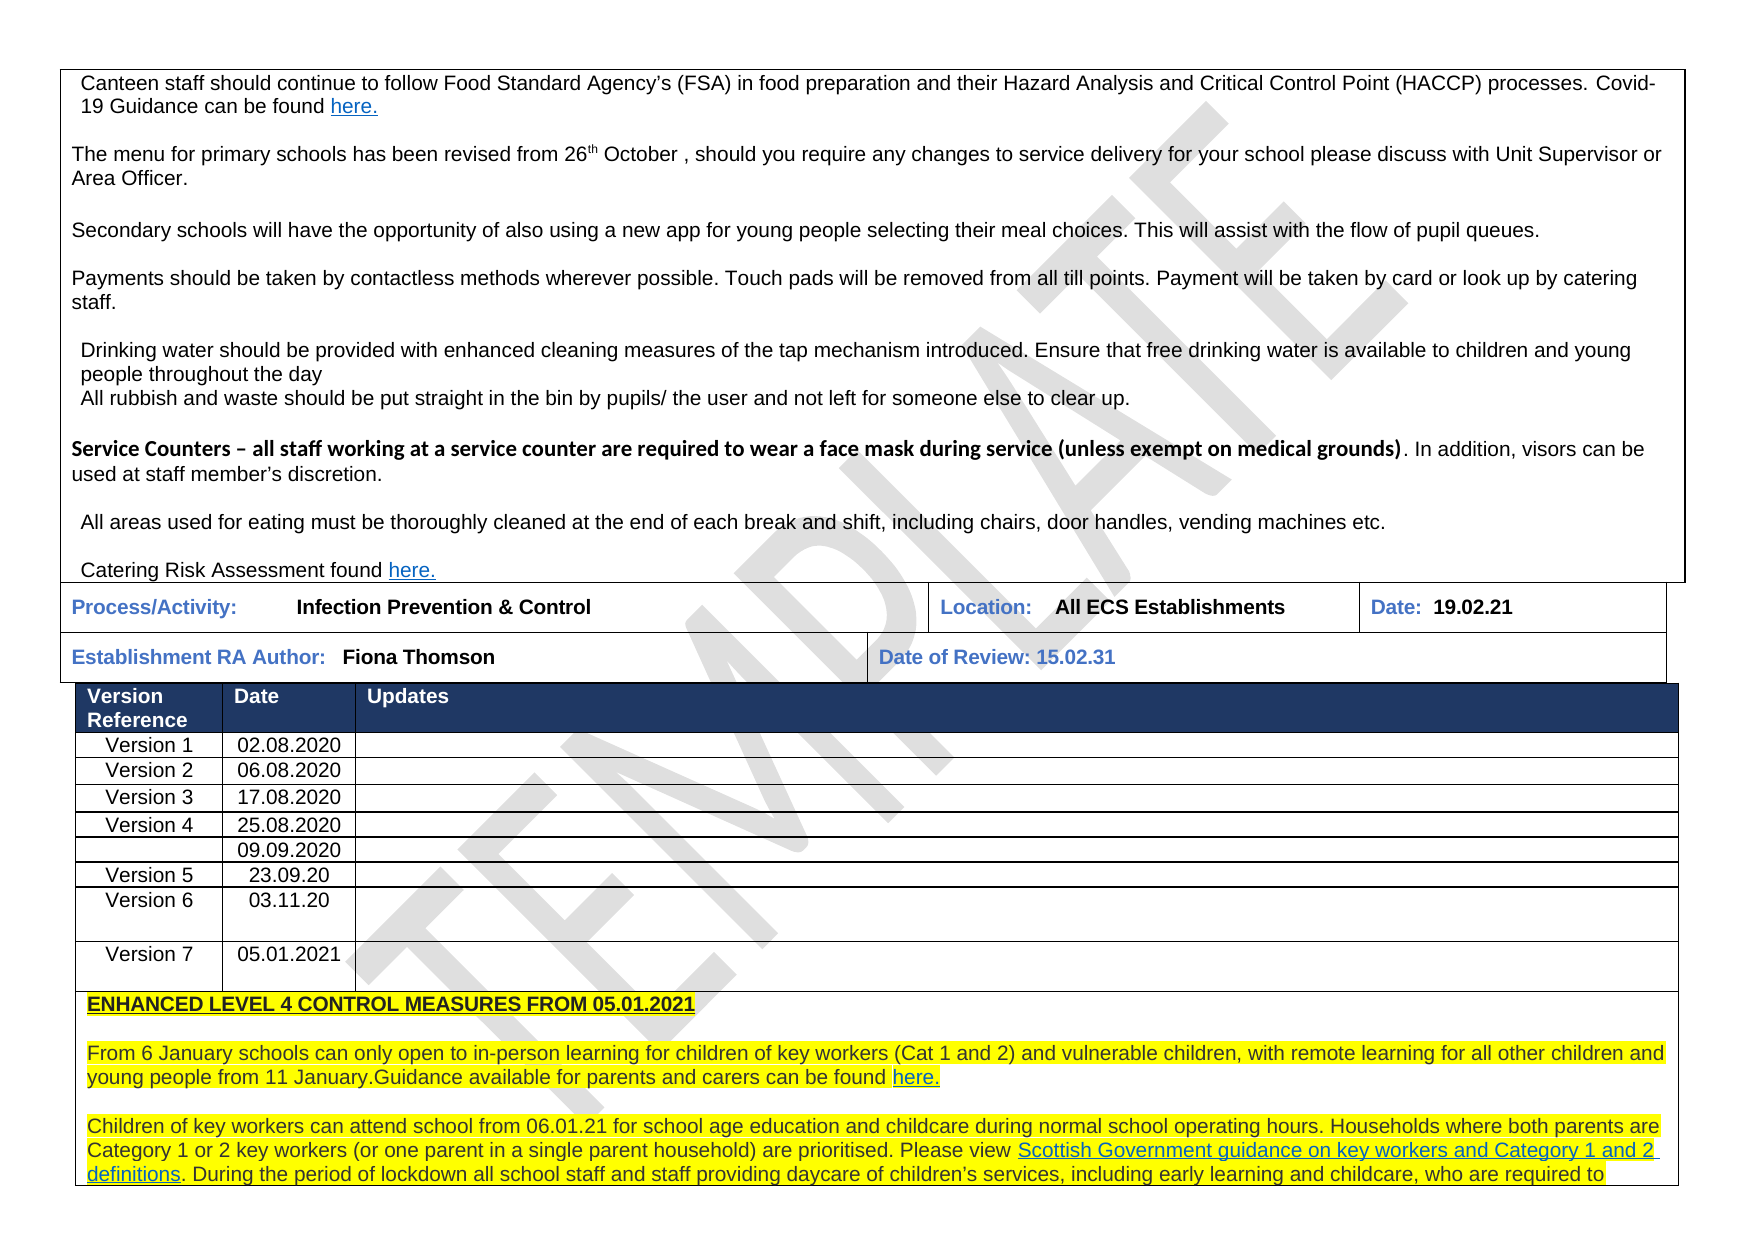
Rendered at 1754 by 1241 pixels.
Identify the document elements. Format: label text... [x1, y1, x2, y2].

table_header Updates [356, 684, 1678, 732]
table_cell 23.09.20 [223, 863, 355, 886]
table_cell Establishment RA Author: Fiona Thomson [61, 633, 867, 682]
table_cell Date of Review: 15.02.31 [868, 633, 1666, 682]
table_cell [356, 942, 1678, 991]
table_cell Version 4 [76, 813, 222, 836]
table_cell Version 6 [76, 888, 222, 941]
table_cell [356, 838, 1678, 861]
table_cell [356, 863, 1678, 886]
table_cell [356, 813, 1678, 836]
table_cell 05.01.2021 [223, 942, 355, 991]
table_cell 02.08.2020 [223, 733, 355, 757]
table_cell [76, 838, 222, 861]
table_cell [356, 733, 1678, 757]
table_cell 09.09.2020 [223, 838, 355, 861]
table_cell 17.08.2020 [223, 785, 355, 811]
table_cell Version 2 [76, 758, 222, 784]
table_cell [356, 888, 1678, 941]
table_cell [356, 785, 1678, 811]
table_header Date [223, 684, 355, 732]
table_cell Date: 19.02.21 [1360, 583, 1666, 632]
table_cell Version 3 [76, 785, 222, 811]
table_cell Version 5 [76, 863, 222, 886]
table_cell 06.08.2020 [223, 758, 355, 784]
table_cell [76, 992, 1678, 1185]
table_cell 25.08.2020 [223, 813, 355, 836]
table_cell Location: All ECS Establishments [929, 583, 1359, 632]
table_cell Version 7 [76, 942, 222, 991]
table_cell 03.11.20 [223, 888, 355, 941]
table_header Version Reference [76, 684, 222, 732]
table_cell Process/Activity: Infection Prevention & Control [61, 583, 928, 632]
table_cell Version 1 [76, 733, 222, 757]
table_cell [356, 758, 1678, 784]
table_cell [61, 70, 1684, 582]
